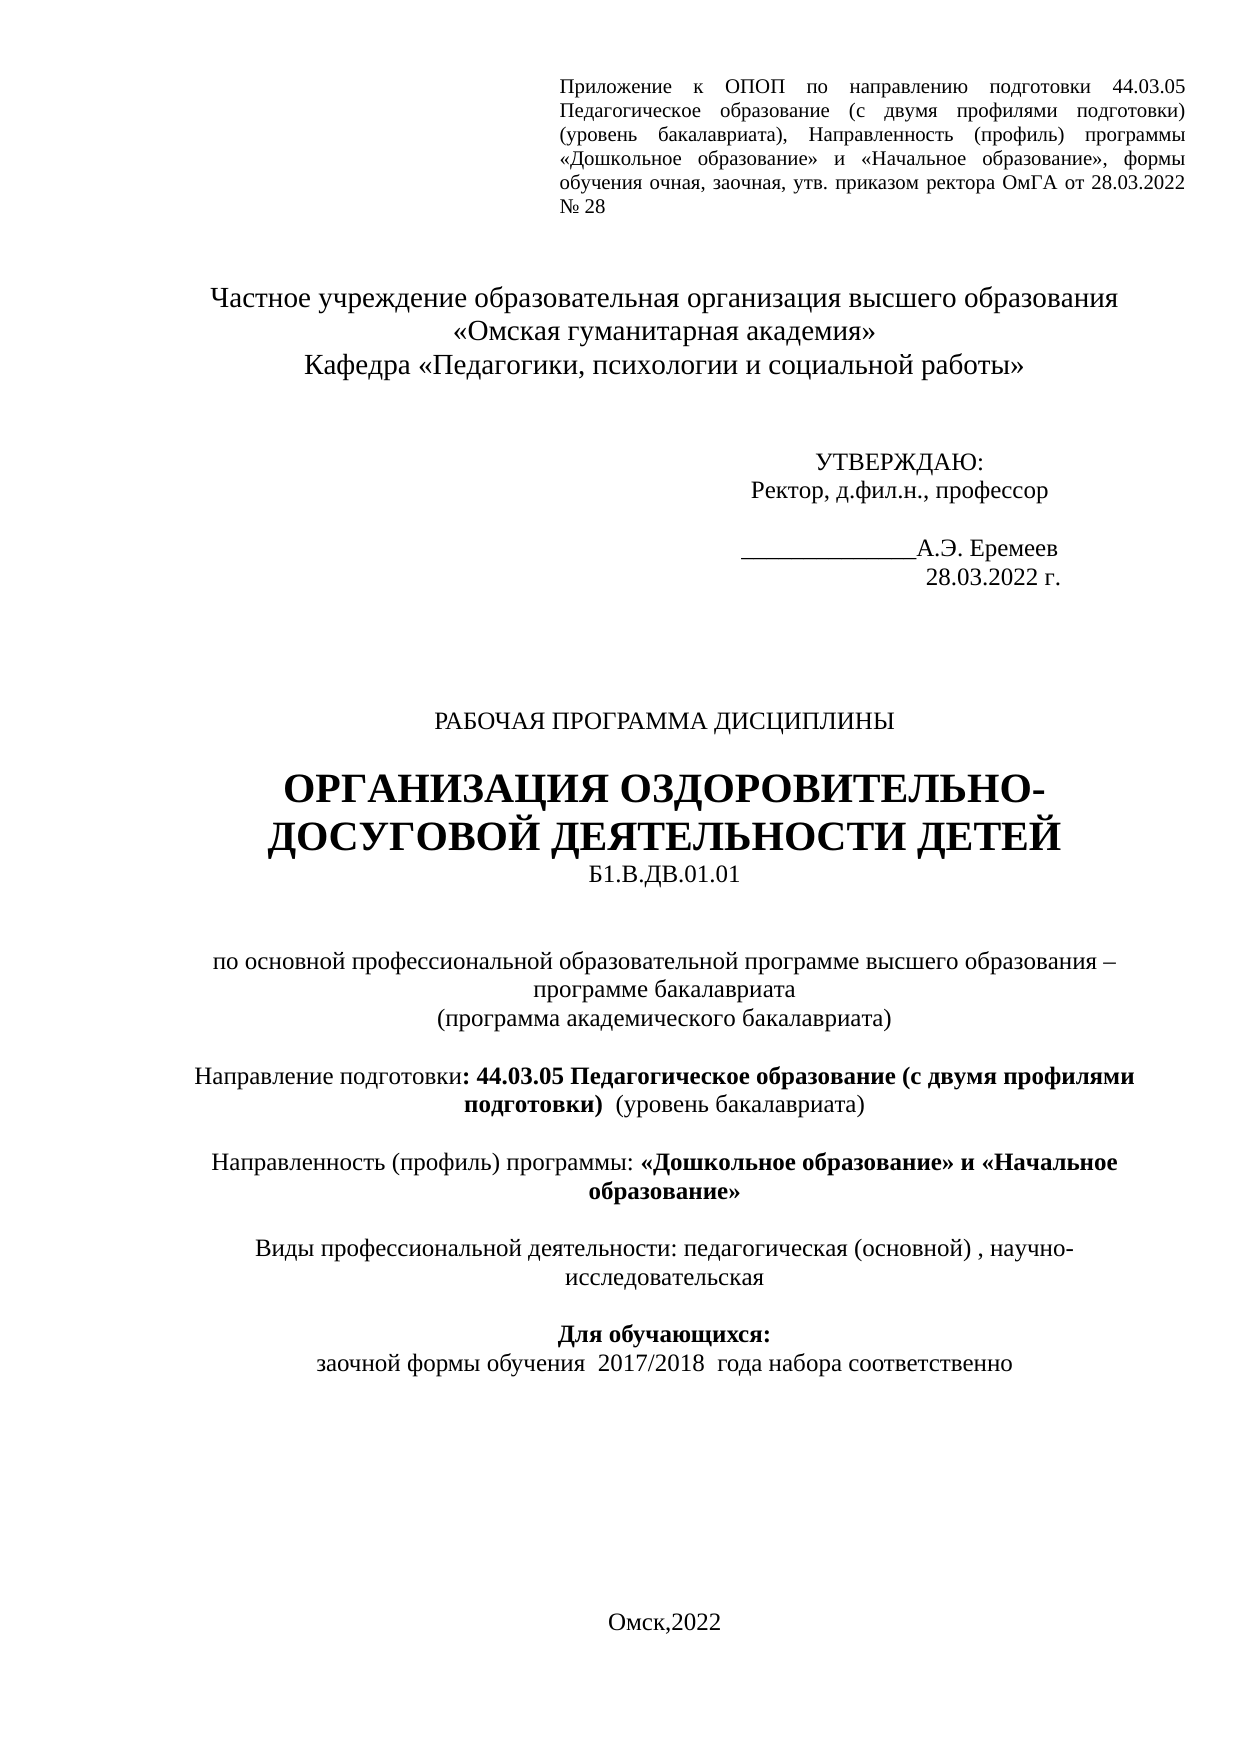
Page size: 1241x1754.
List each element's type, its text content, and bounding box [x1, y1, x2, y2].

text Омск,2022 [177, 1607, 1152, 1636]
text Б1.В.ДВ.01.01 [177, 859, 1152, 888]
text заочной формы обучения 2017/2018 года набора соответственно [177, 1348, 1152, 1377]
text программе бакалавриата [177, 974, 1152, 1003]
text ОРГАНИЗАЦИЯ ОЗДОРОВИТЕЛЬНО-ДОСУГОВОЙ ДЕЯТЕЛЬНОСТИ ДЕТЕЙ [177, 764, 1152, 859]
text (программа академического бакалавриата) [177, 1003, 1152, 1032]
text Направленность (профиль) программы: «Дошкольное образование» и «Начальное образование» [177, 1147, 1152, 1204]
text Виды профессиональной деятельности: педагогическая (основной) , научно-исследовательская [177, 1233, 1152, 1291]
text Частное учреждение образовательная организация высшего образования [177, 280, 1152, 313]
text Кафедра «Педагогики, психологии и социальной работы» [177, 347, 1152, 380]
text Направление подготовки: 44.03.05 Педагогическое образование (с двумя профилями подготовки) (уровень бакалавриата) [177, 1061, 1152, 1118]
text по основной профессиональной образовательной программе высшего образования – [177, 946, 1152, 974]
text РАБОЧАЯ ПРОГРАММА ДИСЦИПЛИНЫ [177, 706, 1152, 735]
text Для обучающихся: [177, 1319, 1152, 1348]
text «Омская гуманитарная академия» [177, 313, 1152, 347]
